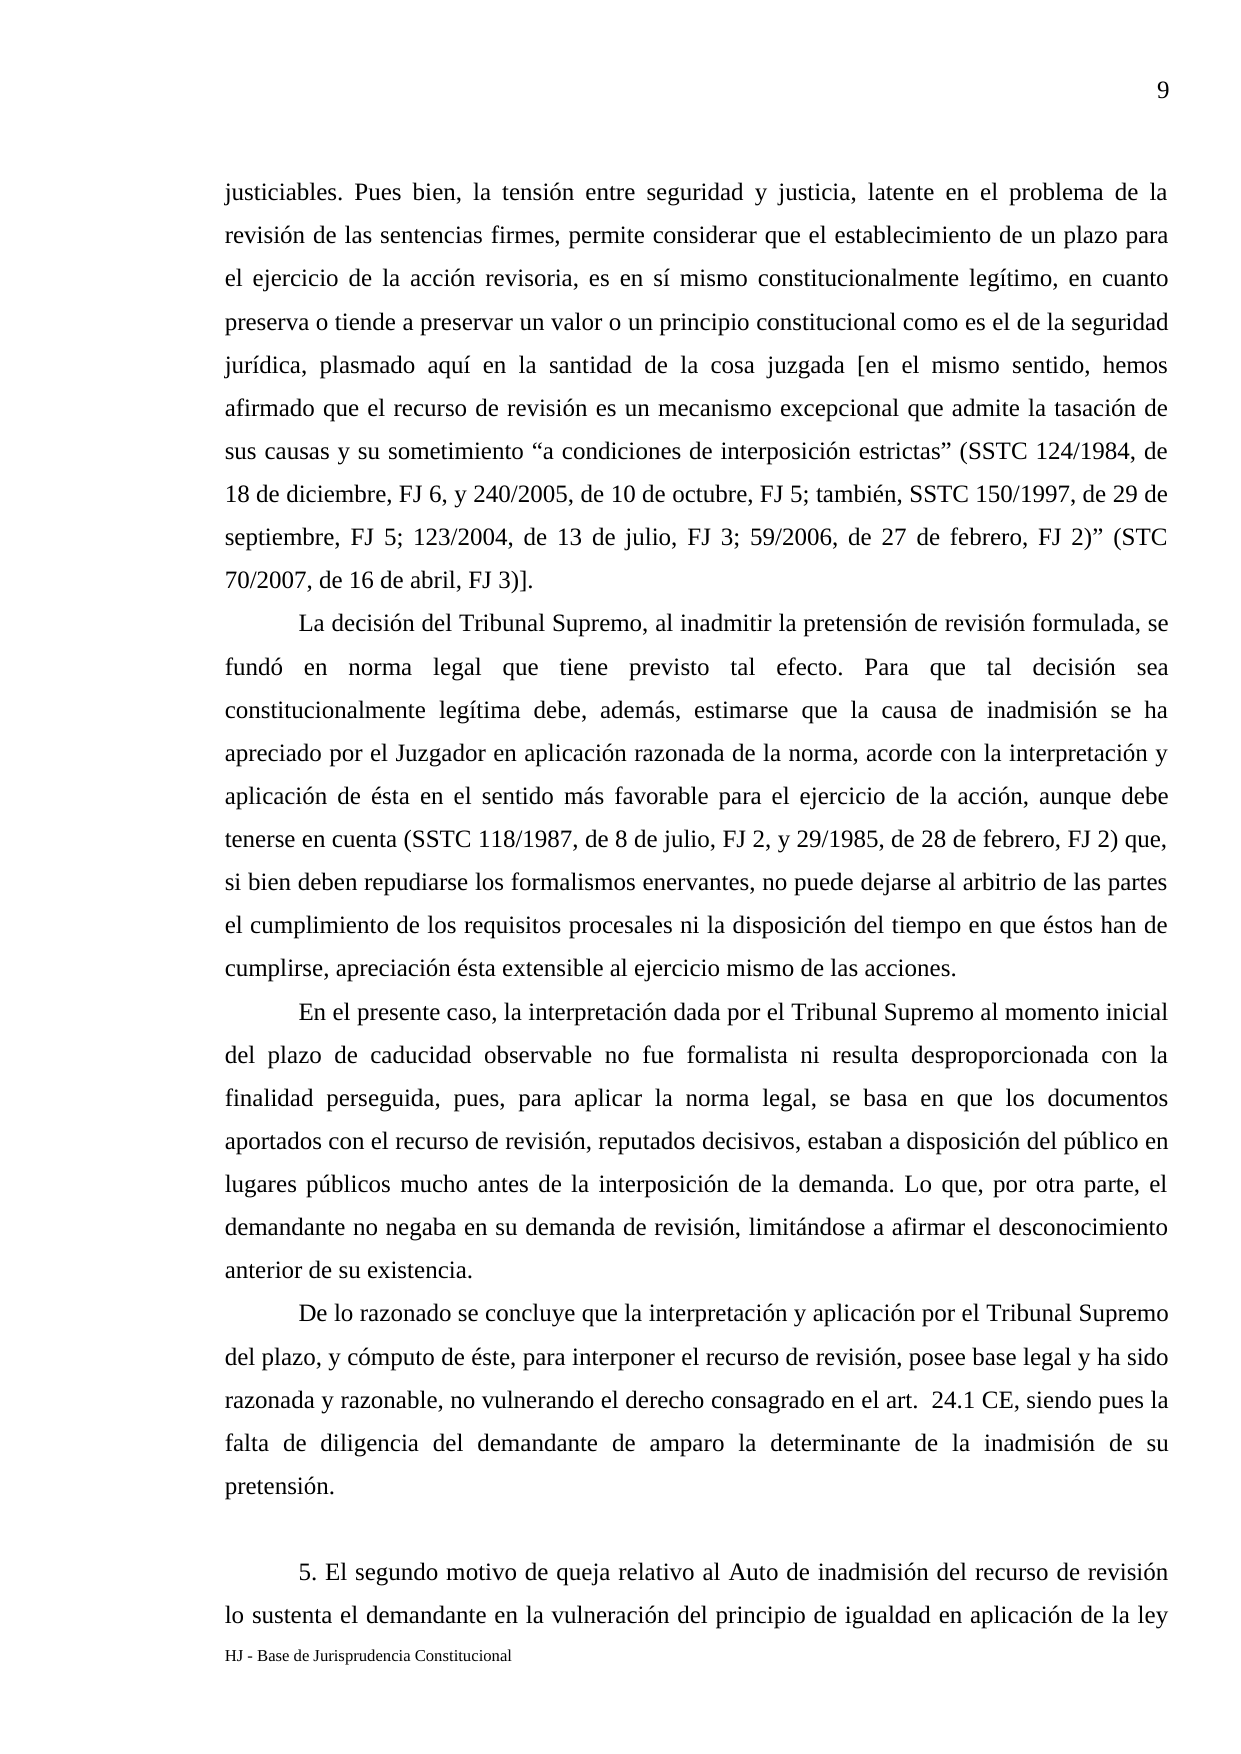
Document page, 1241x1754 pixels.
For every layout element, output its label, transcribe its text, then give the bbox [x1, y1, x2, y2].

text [224, 177, 1169, 594]
text La decisión del Tribunal Supremo, al inadmitir la pretensión de revisión formulada, se fundó en norma legal que tiene previsto tal efecto. Para que tal decisión sea constitucionalmente legítima debe, además, estimarse que la causa de inadmisión se ha apreciado por el Juzgador en aplicación razonada de la norma, acorde con la interpretación y aplicación de ésta en el sentido más favorable para el ejercicio de la acción, aunque debe tenerse en cuenta (SSTC 118/1987, de 8 de julio, FJ 2, y 29/1985, de 28 de febrero, FJ 2) que, si bien deben repudiarse los formalismos enervantes, no puede dejarse al arbitrio de las partes el cumplimiento de los requisitos procesales ni la disposición del tiempo en que éstos han de cumplirse, apreciación ésta extensible al ejercicio mismo de las acciones. [224, 608, 1169, 982]
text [224, 1557, 1169, 1629]
text En el presente caso, la interpretación dada por el Tribunal Supremo al momento inicial del plazo de caducidad observable no fue formalista ni resulta desproporcionada con la finalidad perseguida, pues, para aplicar la norma legal, se basa en que los documentos aportados con el recurso de revisión, reputados decisivos, estaban a disposición del público en lugares públicos mucho antes de la interposición de la demanda. Lo que, por otra parte, el demandante no negaba en su demanda de revisión, limitándose a afirmar el desconocimiento anterior de su existencia. [224, 997, 1169, 1284]
text De lo razonado se concluye que la interpretación y aplicación por el Tribunal Supremo del plazo, y cómputo de éste, para interponer el recurso de revisión, posee base legal y ha sido razonada y razonable, no vulnerando el derecho consagrado en el art. 24.1 CE, siendo pues la falta de diligencia del demandante de amparo la determinante de la inadmisión de su pretensión. [224, 1298, 1169, 1500]
